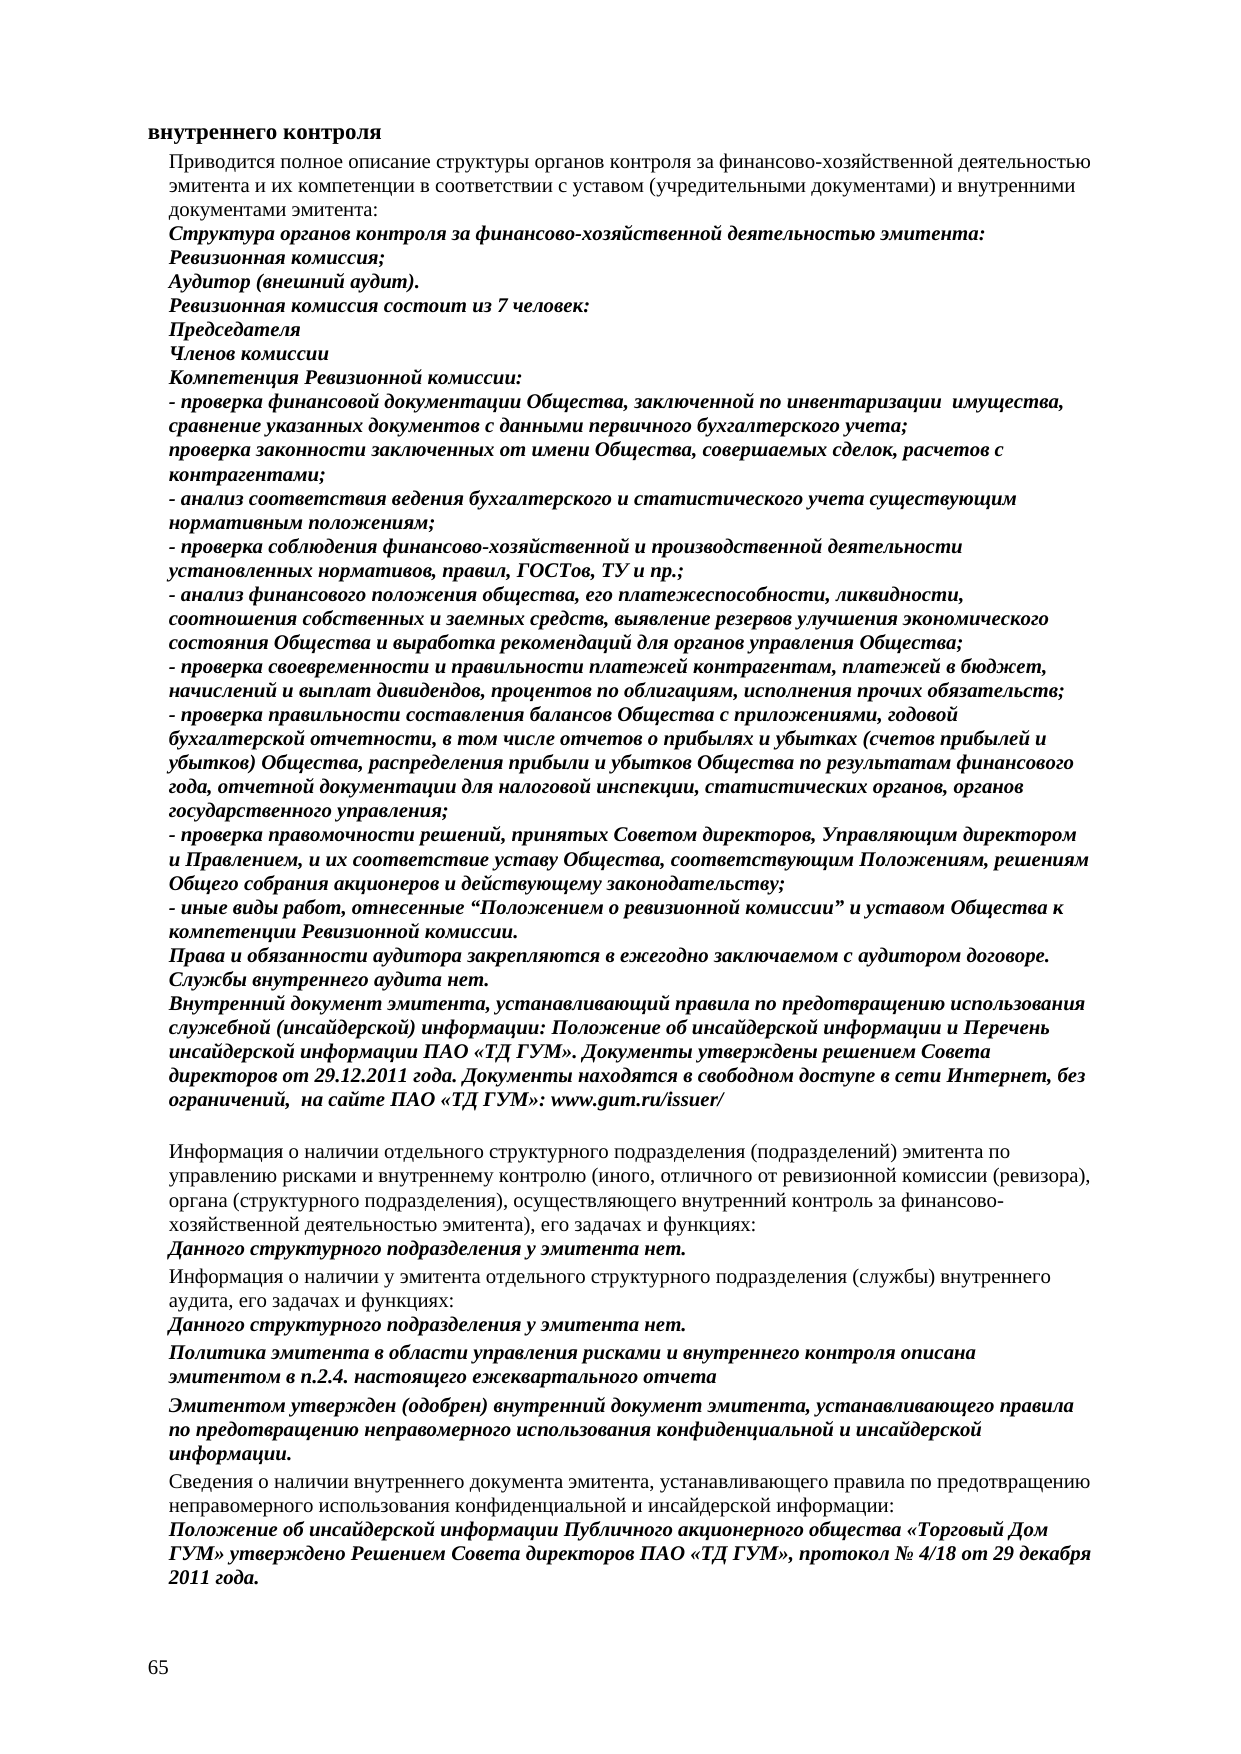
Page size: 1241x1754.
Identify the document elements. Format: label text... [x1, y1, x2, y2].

text Сведения о наличии внутреннего документа эмитента, устанавливающего правила по предотвращению неправомерного использования конфиденциальной и инсайдерской информации: Положение об инсайдерской информации Публичного акционерного общества «Торговый Дом ГУМ» утверждено Решением Совета директоров ПАО «ТД ГУМ», протокол № 4/18 от 29 декабря 2011 года. [168, 1469, 1092, 1589]
text Информация о наличии у эмитента отдельного структурного подразделения (службы) внутреннего аудита, его задачах и функциях: Данного структурного подразделения у эмитента нет. [168, 1264, 1092, 1336]
text Приводится полное описание структуры органов контроля за финансово-хозяйственной деятельностью эмитента и их компетенции в соответствии с уставом (учредительными документами) и внутренними документами эмитента: Структура органов контроля за финансово-хозяйственной деятельностью эмитента: Ревизионная комиссия; Аудитор (внешний аудит). Ревизионная комиссия состоит из 7 человек: Председателя Членов комиссии Компетенция Ревизионной комиссии: - проверка финансовой документации Общества, заключенной по инвентаризации имущества, сравнение указанных документов с данными первичного бухгалтерского учета; проверка законности заключенных от имени Общества, совершаемых сделок, расчетов с контрагентами; - анализ соответствия ведения бухгалтерского и статистического учета существующим нормативным положениям; - проверка соблюдения финансово-хозяйственной и производственной деятельности установленных нормативов, правил, ГОСТов, ТУ и пр.; - анализ финансового положения общества, его платежеспособности, ликвидности, соотношения собственных и заемных средств, выявление резервов улучшения экономического состояния Общества и выработка рекомендаций для органов управления Общества; - проверка своевременности и правильности платежей контрагентам, платежей в бюджет, начислений и выплат дивидендов, процентов по облигациям, исполнения прочих обязательств; - проверка правильности составления балансов Общества с приложениями, годовой бухгалтерской отчетности, в том числе отчетов о прибылях и убытках (счетов прибылей и убытков) Общества, распределения прибыли и убытков Общества по результатам финансового года, отчетной документации для налоговой инспекции, статистических органов, органов государственного управления; - проверка правомочности решений, принятых Советом директоров, Управляющим директором и Правлением, и их соответствие уставу Общества, соответствующим Положениям, решениям Общего собрания акционеров и действующему законодательству; - иные виды работ, отнесенные “Положением о ревизионной комиссии” и уставом Общества к компетенции Ревизионной комиссии. Права и обязанности аудитора закрепляются в ежегодно заключаемом с аудитором договоре. Службы внутреннего аудита нет. Внутренний документ эмитента, устанавливающий правила по предотвращению использования служебной (инсайдерской) информации: Положение об инсайдерской информации и Перечень инсайдерской информации ПАО «ТД ГУМ». Документы утверждены решением Совета директоров от 29.12.2011 года. Документы находятся в свободном доступе в сети Интернет, без ограничений, на сайте ПАО «ТД ГУМ»: www.gum.ru/issuer/ [168, 149, 1092, 1135]
text Информация о наличии отдельного структурного подразделения (подразделений) эмитента по управлению рисками и внутреннему контролю (иного, отличного от ревизионной комиссии (ревизора), органа (структурного подразделения), осуществляющего внутренний контроль за финансово-хозяйственной деятельностью эмитента), его задачах и функциях: Данного структурного подразделения у эмитента нет. [168, 1139, 1092, 1260]
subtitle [148, 118, 1092, 144]
text Политика эмитента в области управления рисками и внутреннего контроля описана эмитентом в п.2.4. настоящего ежеквартального отчета [168, 1340, 1092, 1388]
text Эмитентом утвержден (одобрен) внутренний документ эмитента, устанавливающего правила по предотвращению неправомерного использования конфиденциальной и инсайдерской информации. [168, 1392, 1092, 1465]
